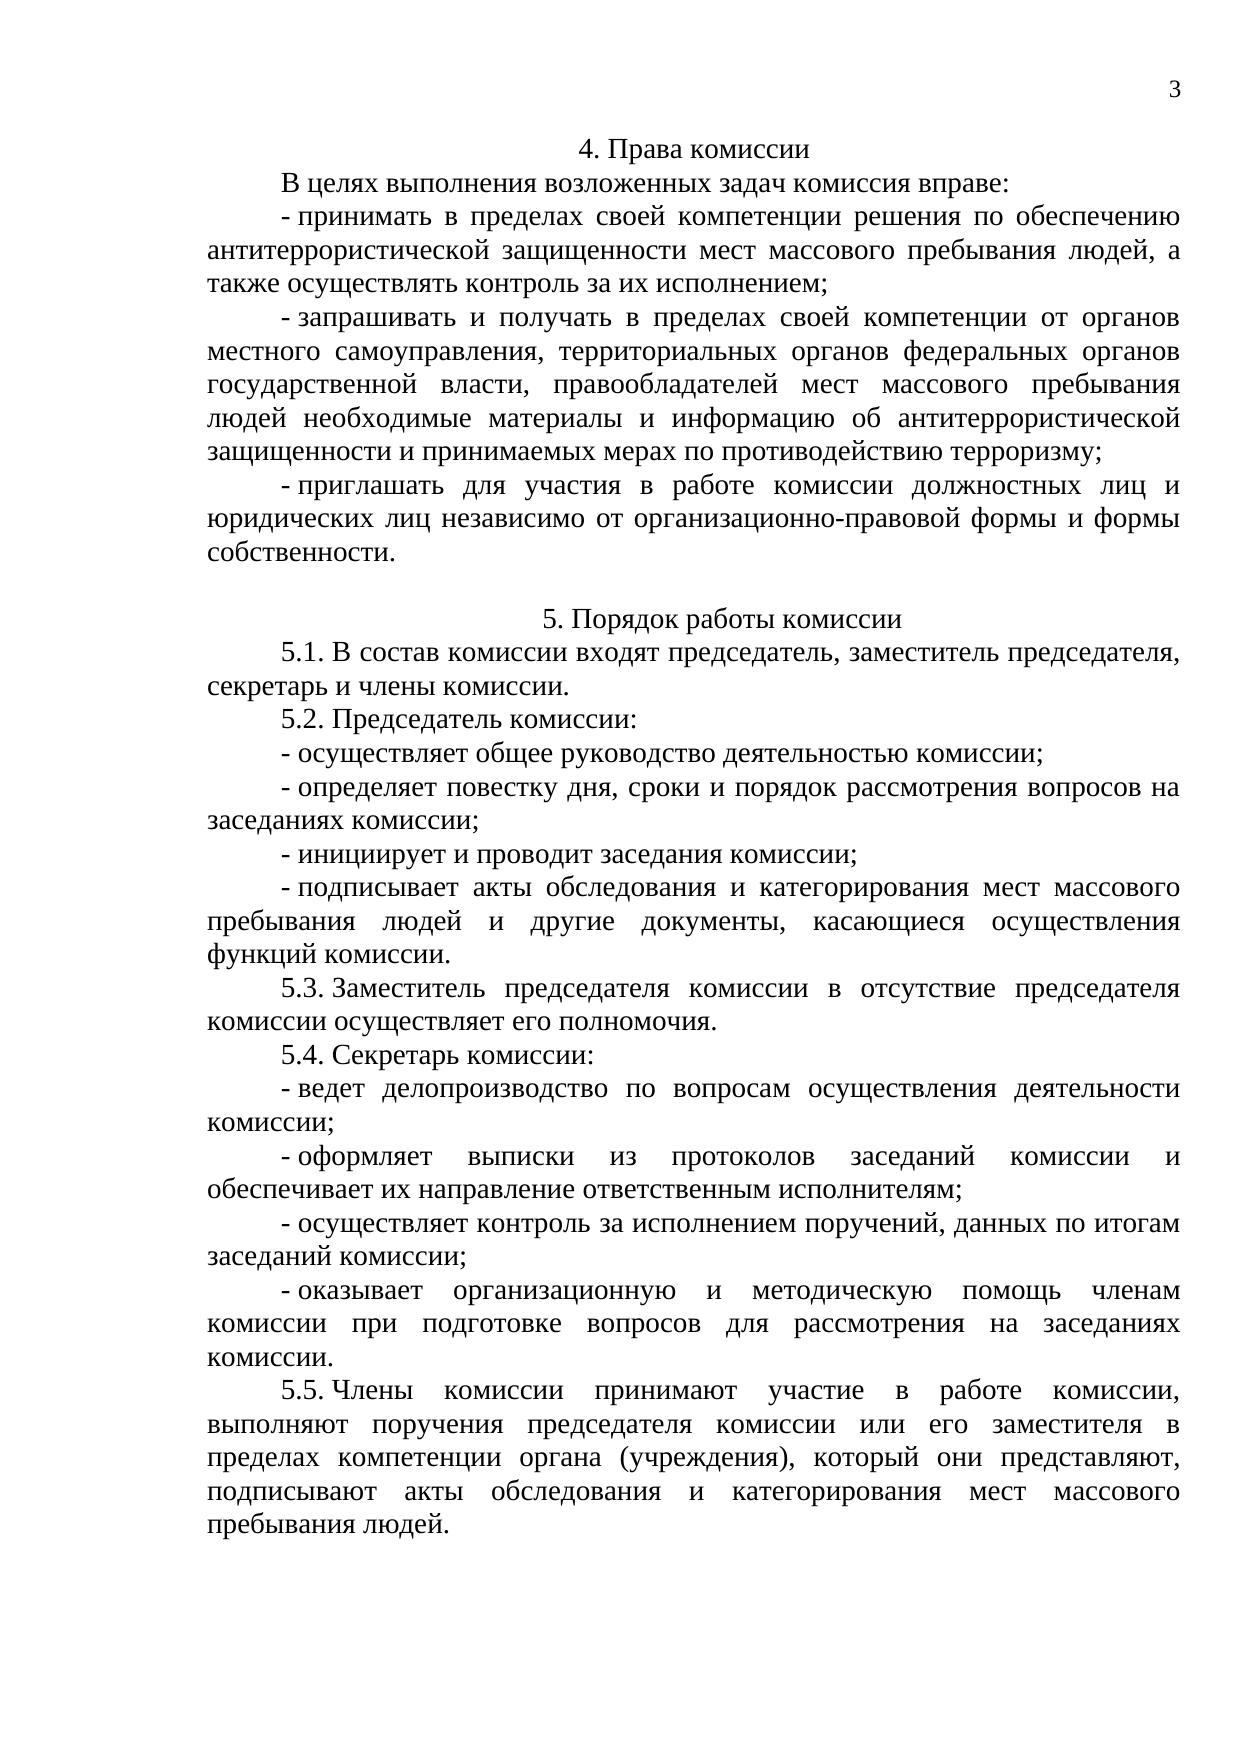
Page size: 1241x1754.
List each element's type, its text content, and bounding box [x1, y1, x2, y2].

text - оформляет выписки из протоколов заседаний комиссии и обеспечивает их направление ответственным исполнителям; [207, 1138, 1181, 1205]
text 5.4. Секретарь комиссии: [207, 1037, 1181, 1071]
text 5.1. В состав комиссии входят председатель, заместитель председателя, секретарь и члены комиссии. [207, 634, 1181, 702]
text 5.5. Члены комиссии принимают участие в работе комиссии, выполняют поручения председателя комиссии или его заместителя в пределах компетенции органа (учреждения), который они представляют, подписывают акты обследования и категорирования мест массового пребывания людей. [207, 1372, 1181, 1540]
text - инициирует и проводит заседания комиссии; [207, 836, 1181, 869]
text - принимать в пределах своей компетенции решения по обеспечению антитеррористической защищенности мест массового пребывания людей, а также осуществлять контроль за их исполнением; [207, 198, 1181, 299]
text 4. Права комиссии [207, 131, 1181, 165]
text 5.2. Председатель комиссии: [207, 702, 1181, 735]
text - осуществляет общее руководство деятельностью комиссии; [207, 735, 1181, 769]
text - запрашивать и получать в пределах своей компетенции от органов местного самоуправления, территориальных органов федеральных органов государственной власти, правообладателей мест массового пребывания людей необходимые материалы и информацию об антитеррористической защищенности и принимаемых мерах по противодействию терроризму; [207, 299, 1181, 467]
text - ведет делопроизводство по вопросам осуществления деятельности комиссии; [207, 1071, 1181, 1138]
text В целях выполнения возложенных задач комиссия вправе: [207, 165, 1181, 198]
text - осуществляет контроль за исполнением поручений, данных по итогам заседаний комиссии; [207, 1205, 1181, 1272]
text - оказывает организационную и методическую помощь членам комиссии при подготовке вопросов для рассмотрения на заседаниях комиссии. [207, 1272, 1181, 1372]
text - приглашать для участия в работе комиссии должностных лиц и юридических лиц независимо от организационно-правовой формы и формы собственности. [207, 467, 1181, 567]
text 5.3. Заместитель председателя комиссии в отсутствие председателя комиссии осуществляет его полномочия. [207, 970, 1181, 1037]
text 5. Порядок работы комиссии [207, 601, 1181, 634]
text - подписывает акты обследования и категорирования мест массового пребывания людей и другие документы, касающиеся осуществления функций комиссии. [207, 869, 1181, 970]
text - определяет повестку дня, сроки и порядок рассмотрения вопросов на заседаниях комиссии; [207, 769, 1181, 836]
